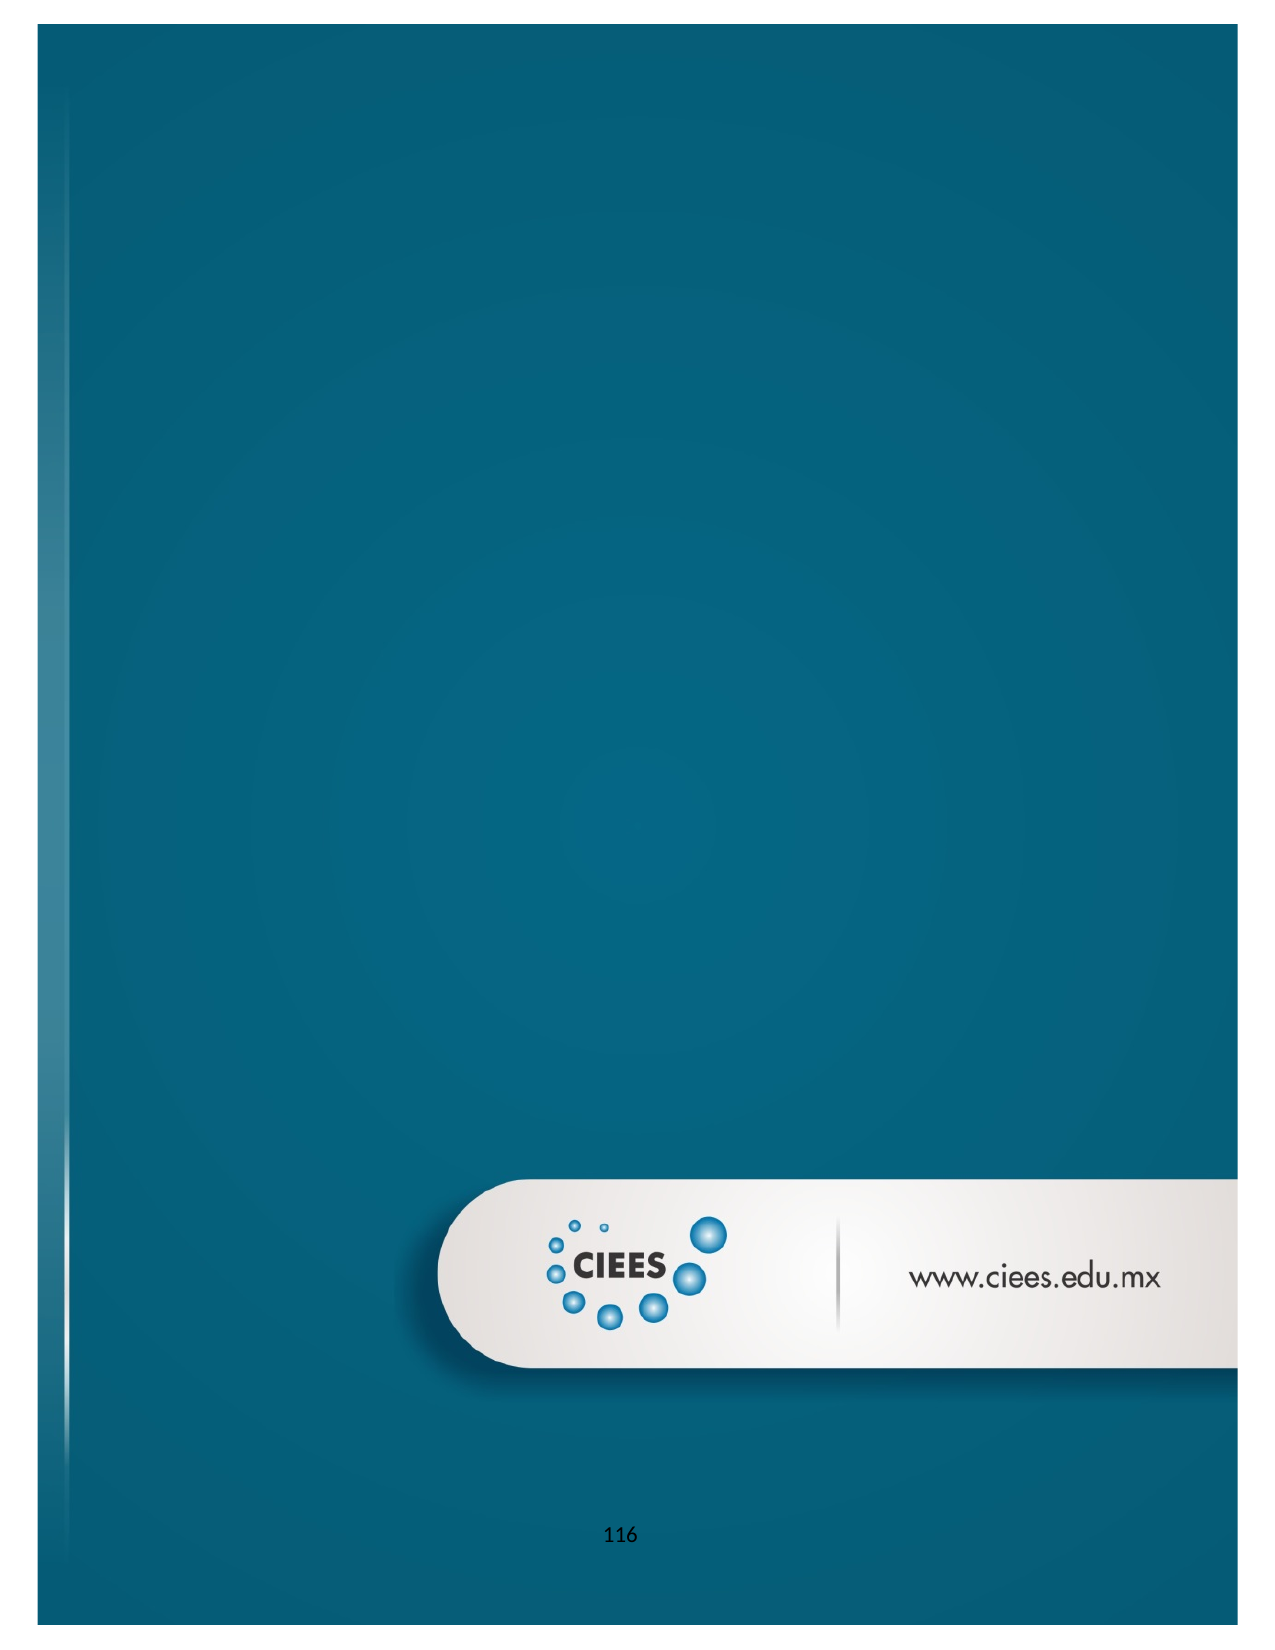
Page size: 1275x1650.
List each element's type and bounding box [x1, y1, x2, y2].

picture [437, 1178, 1238, 1369]
picture [37, 106, 70, 1539]
